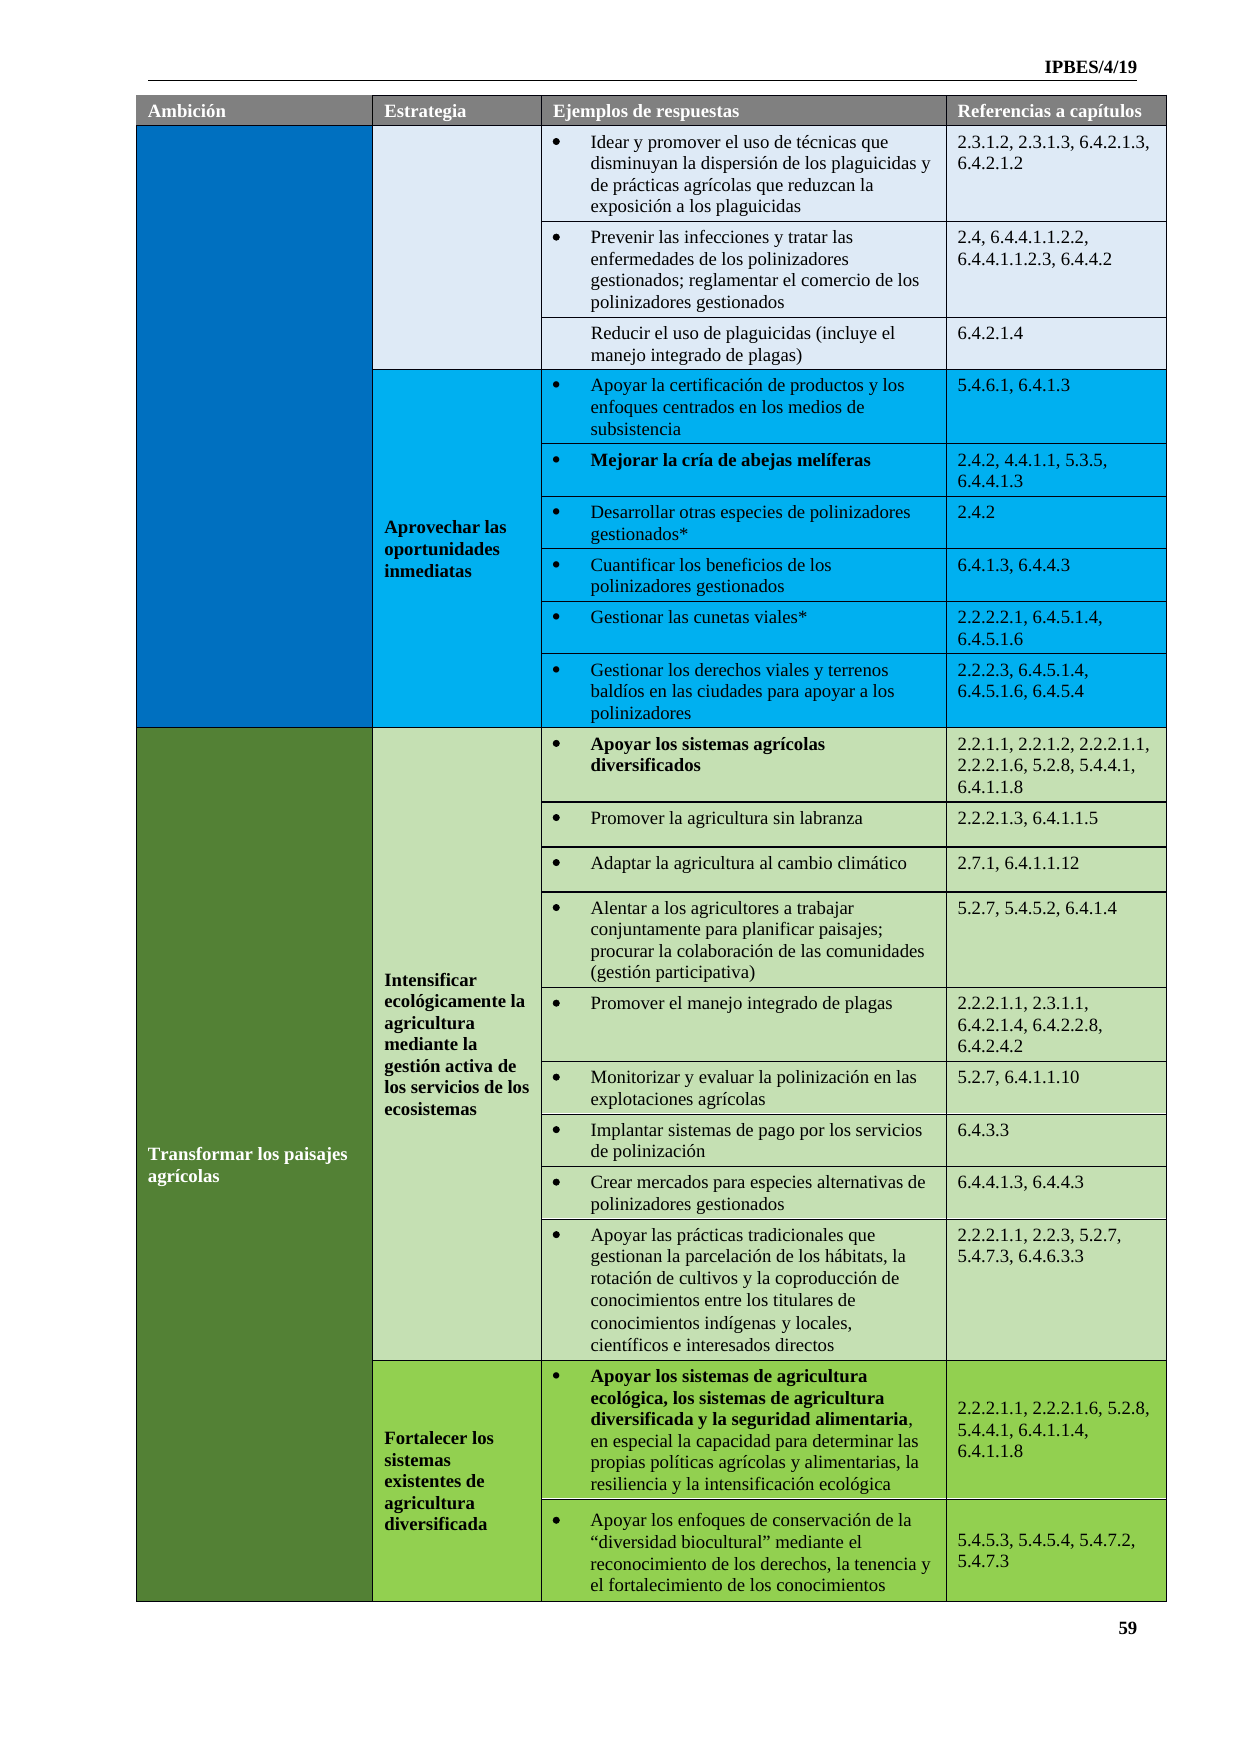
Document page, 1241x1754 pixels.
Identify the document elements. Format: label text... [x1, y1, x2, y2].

table_cell Cuantificar los beneficios de los polinizadores gestionados [542, 549, 946, 601]
table_cell 2.2.2.1.1, 2.3.1.1, 6.4.2.1.4, 6.4.2.2.8, 6.4.2.4.2 [947, 988, 1166, 1061]
table_cell Gestionar los derechos viales y terrenos baldíos en las ciudades para apoyar a los polinizadores [542, 654, 946, 727]
table_cell 2.3.1.2, 2.3.1.3, 6.4.2.1.3, 6.4.2.1.2 [947, 126, 1166, 221]
table_cell 6.4.2.1.4 [947, 318, 1166, 369]
table_cell 2.7.1, 6.4.1.1.12 [947, 848, 1166, 891]
table_cell 6.4.4.1.3, 6.4.4.3 [947, 1167, 1166, 1218]
table_cell Apoyar las prácticas tradicionales que gestionan la parcelación de los hábitats, la rotación de cultivos y la coproducción de conocimientos entre los titulares de conocimientos indígenas y locales, científicos e interesados directos [542, 1220, 946, 1360]
table_cell Implantar sistemas de pago por los servicios de polinización [542, 1115, 946, 1166]
table_cell Intensificar ecológicamente la agricultura mediante la gestión activa de los servicios de los ecosistemas [373, 728, 541, 1360]
table_cell 2.4.2 [947, 497, 1166, 548]
table_cell Fortalecer los sistemas existentes de agricultura diversificada [373, 1361, 541, 1601]
table_header Estrategia [373, 96, 541, 125]
table_header Referencias a capítulos [947, 96, 1166, 125]
table_cell 6.4.3.3 [947, 1115, 1166, 1166]
table_cell Transformar los paisajes agrícolas [137, 728, 372, 1601]
table_cell Idear y promover el uso de técnicas que disminuyan la dispersión de los plaguicidas y de prácticas agrícolas que reduzcan la exposición a los plaguicidas [542, 126, 946, 221]
table_cell 2.2.2.1.3, 6.4.1.1.5 [947, 803, 1166, 846]
table_cell Desarrollar otras especies de polinizadores gestionados* [542, 497, 946, 548]
table_cell 5.4.6.1, 6.4.1.3 [947, 370, 1166, 443]
table_cell 2.4.2, 4.4.1.1, 5.3.5, 6.4.4.1.3 [947, 444, 1166, 496]
table_cell 2.2.1.1, 2.2.1.2, 2.2.2.1.1, 2.2.2.1.6, 5.2.8, 5.4.4.1, 6.4.1.1.8 [947, 728, 1166, 801]
table_cell Apoyar la certificación de productos y los enfoques centrados en los medios de subsistencia [542, 370, 946, 443]
table_cell Prevenir las infecciones y tratar las enfermedades de los polinizadores gestionados; reglamentar el comercio de los polinizadores gestionados [542, 222, 946, 317]
table_cell 2.2.2.1.1, 2.2.2.1.6, 5.2.8, 5.4.4.1, 6.4.1.1.4, 6.4.1.1.8 [947, 1361, 1166, 1498]
table_cell 2.2.2.2.1, 6.4.5.1.4, 6.4.5.1.6 [947, 602, 1166, 653]
table_header Ambición [136, 95, 372, 125]
table_cell 6.4.1.3, 6.4.4.3 [947, 549, 1166, 601]
table_header Ejemplos de respuestas [542, 96, 946, 125]
table_cell 2.4, 6.4.4.1.1.2.2, 6.4.4.1.1.2.3, 6.4.4.2 [947, 222, 1166, 317]
table_cell Aprovechar las oportunidades inmediatas [373, 370, 541, 727]
table_cell Apoyar los sistemas de agricultura ecológica, los sistemas de agricultura diversificada y la seguridad alimentaria, en especial la capacidad para determinar las propias políticas agrícolas y alimentarias, la resiliencia y la intensificación ecológica [542, 1361, 946, 1498]
table_cell Promover el manejo integrado de plagas [542, 988, 946, 1061]
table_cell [947, 1500, 1166, 1601]
table_cell Adaptar la agricultura al cambio climático [542, 848, 946, 891]
table_cell 5.2.7, 6.4.1.1.10 [947, 1062, 1166, 1113]
table_cell Promover la agricultura sin labranza [542, 803, 946, 846]
table_cell Reducir el uso de plaguicidas (incluye el manejo integrado de plagas) [542, 318, 946, 369]
table_cell 2.2.2.3, 6.4.5.1.4, 6.4.5.1.6, 6.4.5.4 [947, 654, 1166, 727]
table_cell Alentar a los agricultores a trabajar conjuntamente para planificar paisajes; procurar la colaboración de las comunidades (gestión participativa) [542, 893, 946, 987]
table_cell Crear mercados para especies alternativas de polinizadores gestionados [542, 1167, 946, 1218]
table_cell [542, 1500, 946, 1601]
table_cell Mejorar la cría de abejas melíferas [542, 444, 946, 496]
table_cell Monitorizar y evaluar la polinización en las explotaciones agrícolas [542, 1062, 946, 1113]
table_cell Gestionar las cunetas viales* [542, 602, 946, 653]
table_cell 2.2.2.1.1, 2.2.3, 5.2.7, 5.4.7.3, 6.4.6.3.3 [947, 1220, 1166, 1360]
table_cell 5.2.7, 5.4.5.2, 6.4.1.4 [947, 893, 1166, 987]
table_cell Apoyar los sistemas agrícolas diversificados [542, 728, 946, 801]
